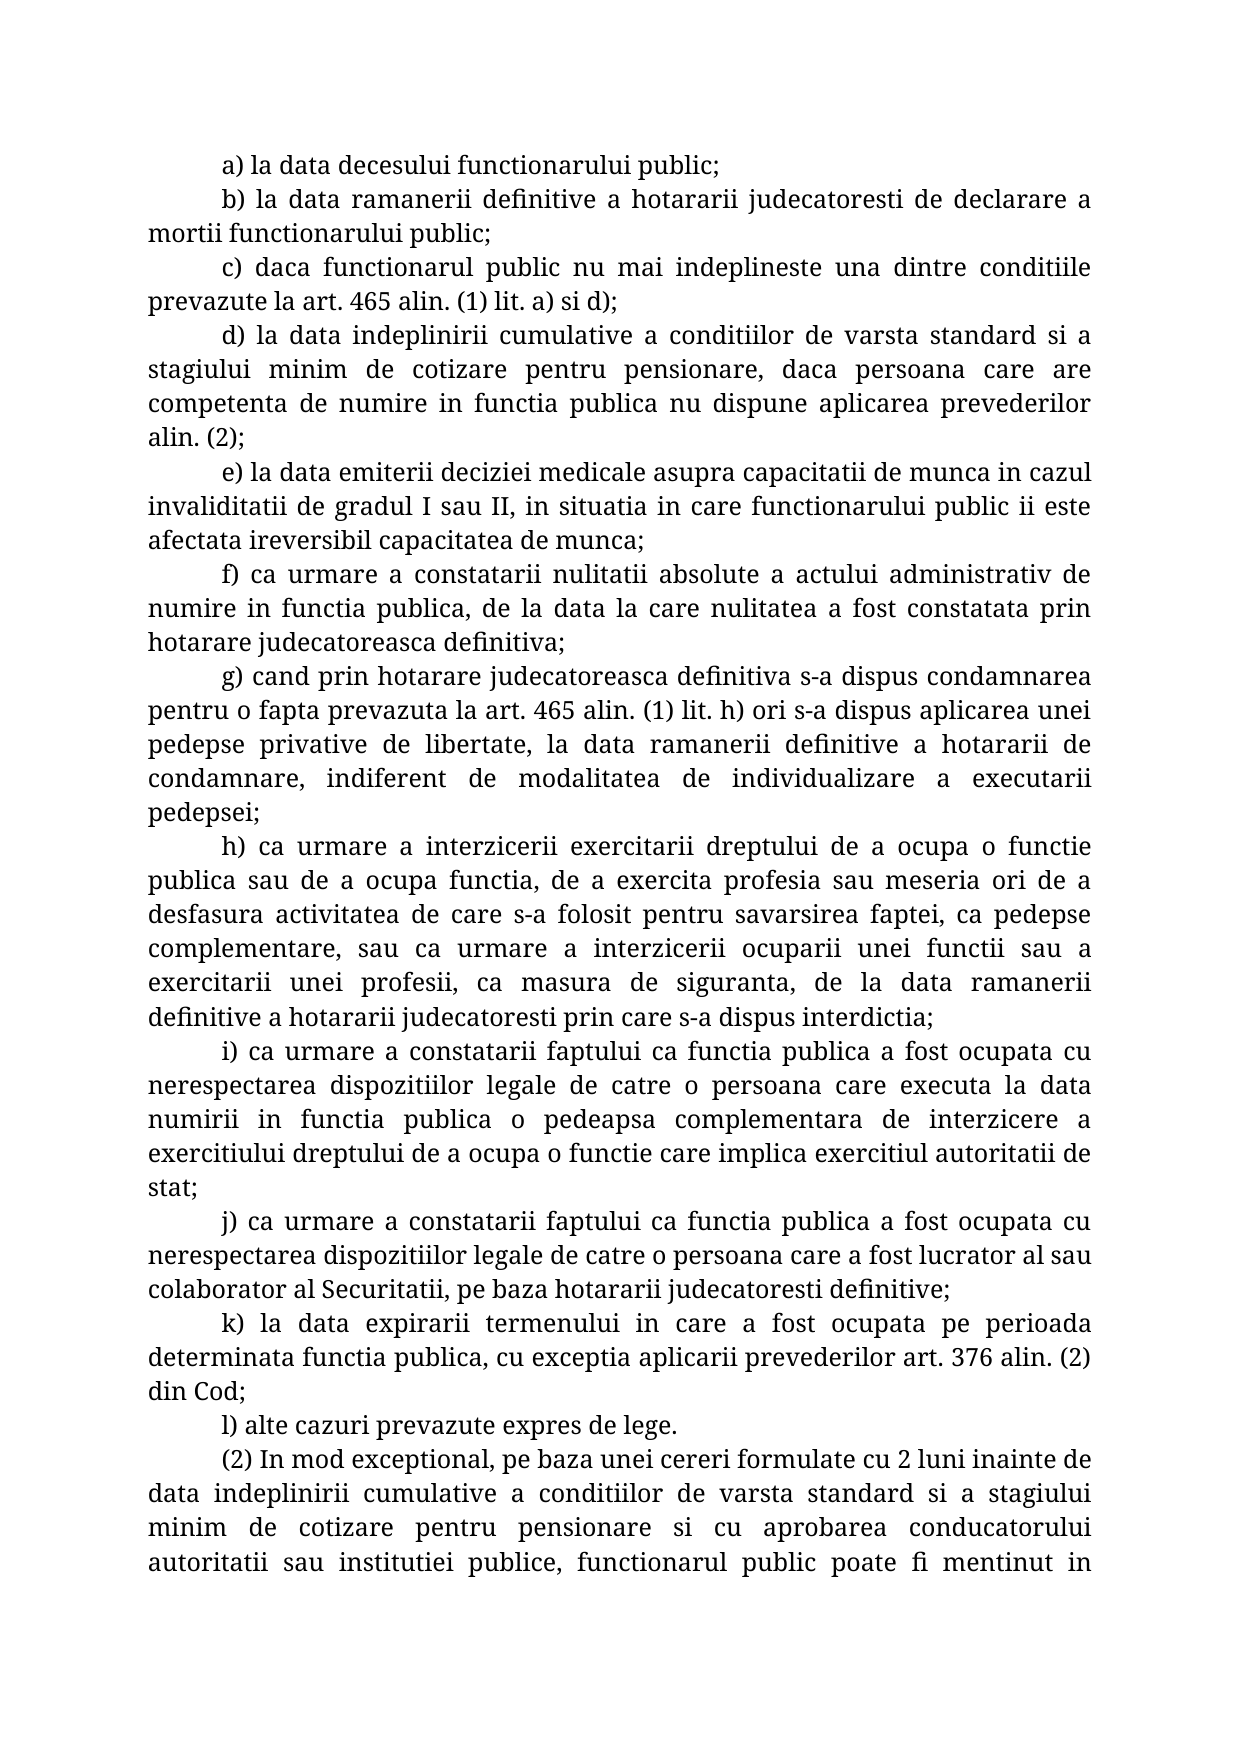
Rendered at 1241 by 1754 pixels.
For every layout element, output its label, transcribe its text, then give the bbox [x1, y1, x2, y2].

text h) ca urmare a interzicerii exercitarii dreptului de a ocupa o functie publica sau de a ocupa functia, de a exercita profesia sau meseria ori de a desfasura activitatea de care s-a folosit pentru savarsirea faptei, ca pedepse complementare, sau ca urmare a interzicerii ocuparii unei functii sau a exercitarii unei profesii, ca masura de siguranta, de la data ramanerii definitive a hotararii judecatoresti prin care s-a dispus interdictia; [148, 829, 1093, 1033]
text c) daca functionarul public nu mai indeplineste una dintre conditiile prevazute la art. 465 alin. (1) lit. a) si d); [148, 250, 1093, 318]
text d) la data indeplinirii cumulative a conditiilor de varsta standard si a stagiului minim de cotizare pentru pensionare, daca persoana care are competenta de numire in functia publica nu dispune aplicarea prevederilor alin. (2); [148, 318, 1093, 454]
text e) la data emiterii deciziei medicale asupra capacitatii de munca in cazul invaliditatii de gradul I sau II, in situatia in care functionarului public ii este afectata ireversibil capacitatea de munca; [148, 454, 1093, 556]
text l) alte cazuri prevazute expres de lege. [148, 1408, 1093, 1442]
text a) la data decesului functionarului public; [148, 148, 1093, 182]
text i) ca urmare a constatarii faptului ca functia publica a fost ocupata cu nerespectarea dispozitiilor legale de catre o persoana care executa la data numirii in functia publica o pedeapsa complementara de interzicere a exercitiului dreptului de a ocupa o functie care implica exercitiul autoritatii de stat; [148, 1033, 1093, 1203]
text f) ca urmare a constatarii nulitatii absolute a actului administrativ de numire in functia publica, de la data la care nulitatea a fost constatata prin hotarare judecatoreasca definitiva; [148, 556, 1093, 658]
text k) la data expirarii termenului in care a fost ocupata pe perioada determinata functia publica, cu exceptia aplicarii prevederilor art. 376 alin. (2) din Cod; [148, 1306, 1093, 1408]
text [148, 1442, 1093, 1578]
text b) la data ramanerii definitive a hotararii judecatoresti de declarare a mortii functionarului public; [148, 182, 1093, 250]
text g) cand prin hotarare judecatoreasca definitiva s-a dispus condamnarea pentru o fapta prevazuta la art. 465 alin. (1) lit. h) ori s-a dispus aplicarea unei pedepse privative de libertate, la data ramanerii definitive a hotararii de condamnare, indiferent de modalitatea de individualizare a executarii pedepsei; [148, 658, 1093, 829]
text j) ca urmare a constatarii faptului ca functia publica a fost ocupata cu nerespectarea dispozitiilor legale de catre o persoana care a fost lucrator al sau colaborator al Securitatii, pe baza hotararii judecatoresti definitive; [148, 1203, 1093, 1306]
